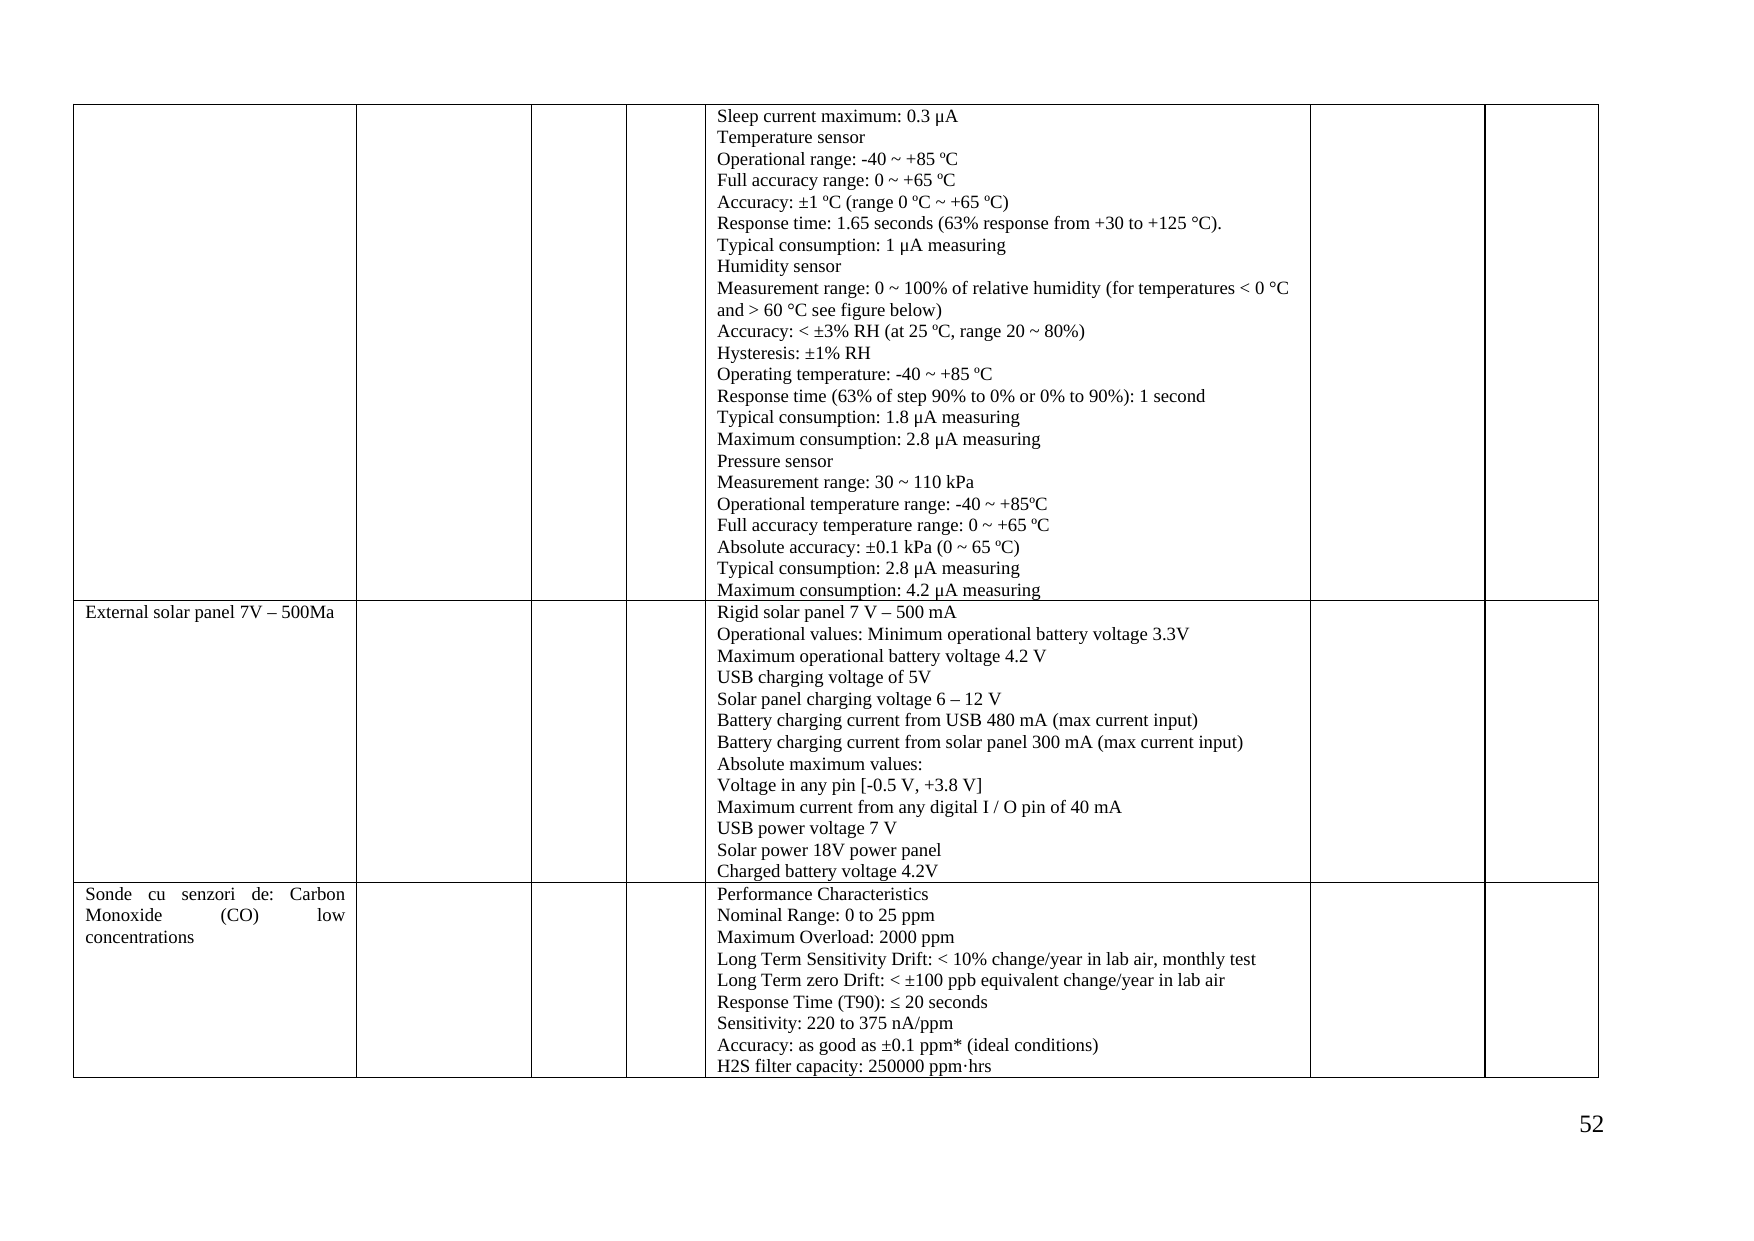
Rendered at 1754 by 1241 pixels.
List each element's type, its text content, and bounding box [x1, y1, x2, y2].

table_cell [532, 883, 626, 1077]
table_cell [1486, 883, 1598, 1077]
table_cell [627, 601, 705, 882]
table_cell [1486, 601, 1598, 882]
table_cell [627, 105, 705, 600]
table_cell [74, 883, 356, 1077]
table_cell [1311, 883, 1484, 1077]
table_cell [627, 883, 705, 1077]
table_cell [1486, 105, 1598, 600]
table_cell [532, 601, 626, 882]
table_cell External solar panel 7V – 500Ma [74, 601, 356, 882]
table_cell [357, 601, 531, 882]
table_cell [357, 883, 531, 1077]
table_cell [706, 883, 1310, 1077]
table_cell [1311, 105, 1484, 600]
table_cell [532, 105, 626, 600]
table_cell [357, 105, 531, 600]
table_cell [706, 105, 1310, 600]
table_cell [74, 105, 356, 600]
table_cell Rigid solar panel 7 V – 500 mA Operational values: Minimum operational battery voltage 3.3V Maximum operational battery voltage 4.2 V USB charging voltage of 5V Solar panel charging voltage 6 – 12 V Battery charging current from USB 480 mA (max current input) Battery charging current from solar panel 300 mA (max current input) Absolute maximum values: Voltage in any pin [-0.5 V, +3.8 V] Maximum current from any digital I / O pin of 40 mA USB power voltage 7 V Solar power 18V power panel Charged battery voltage 4.2V [706, 601, 1310, 882]
table_cell [1311, 601, 1484, 882]
